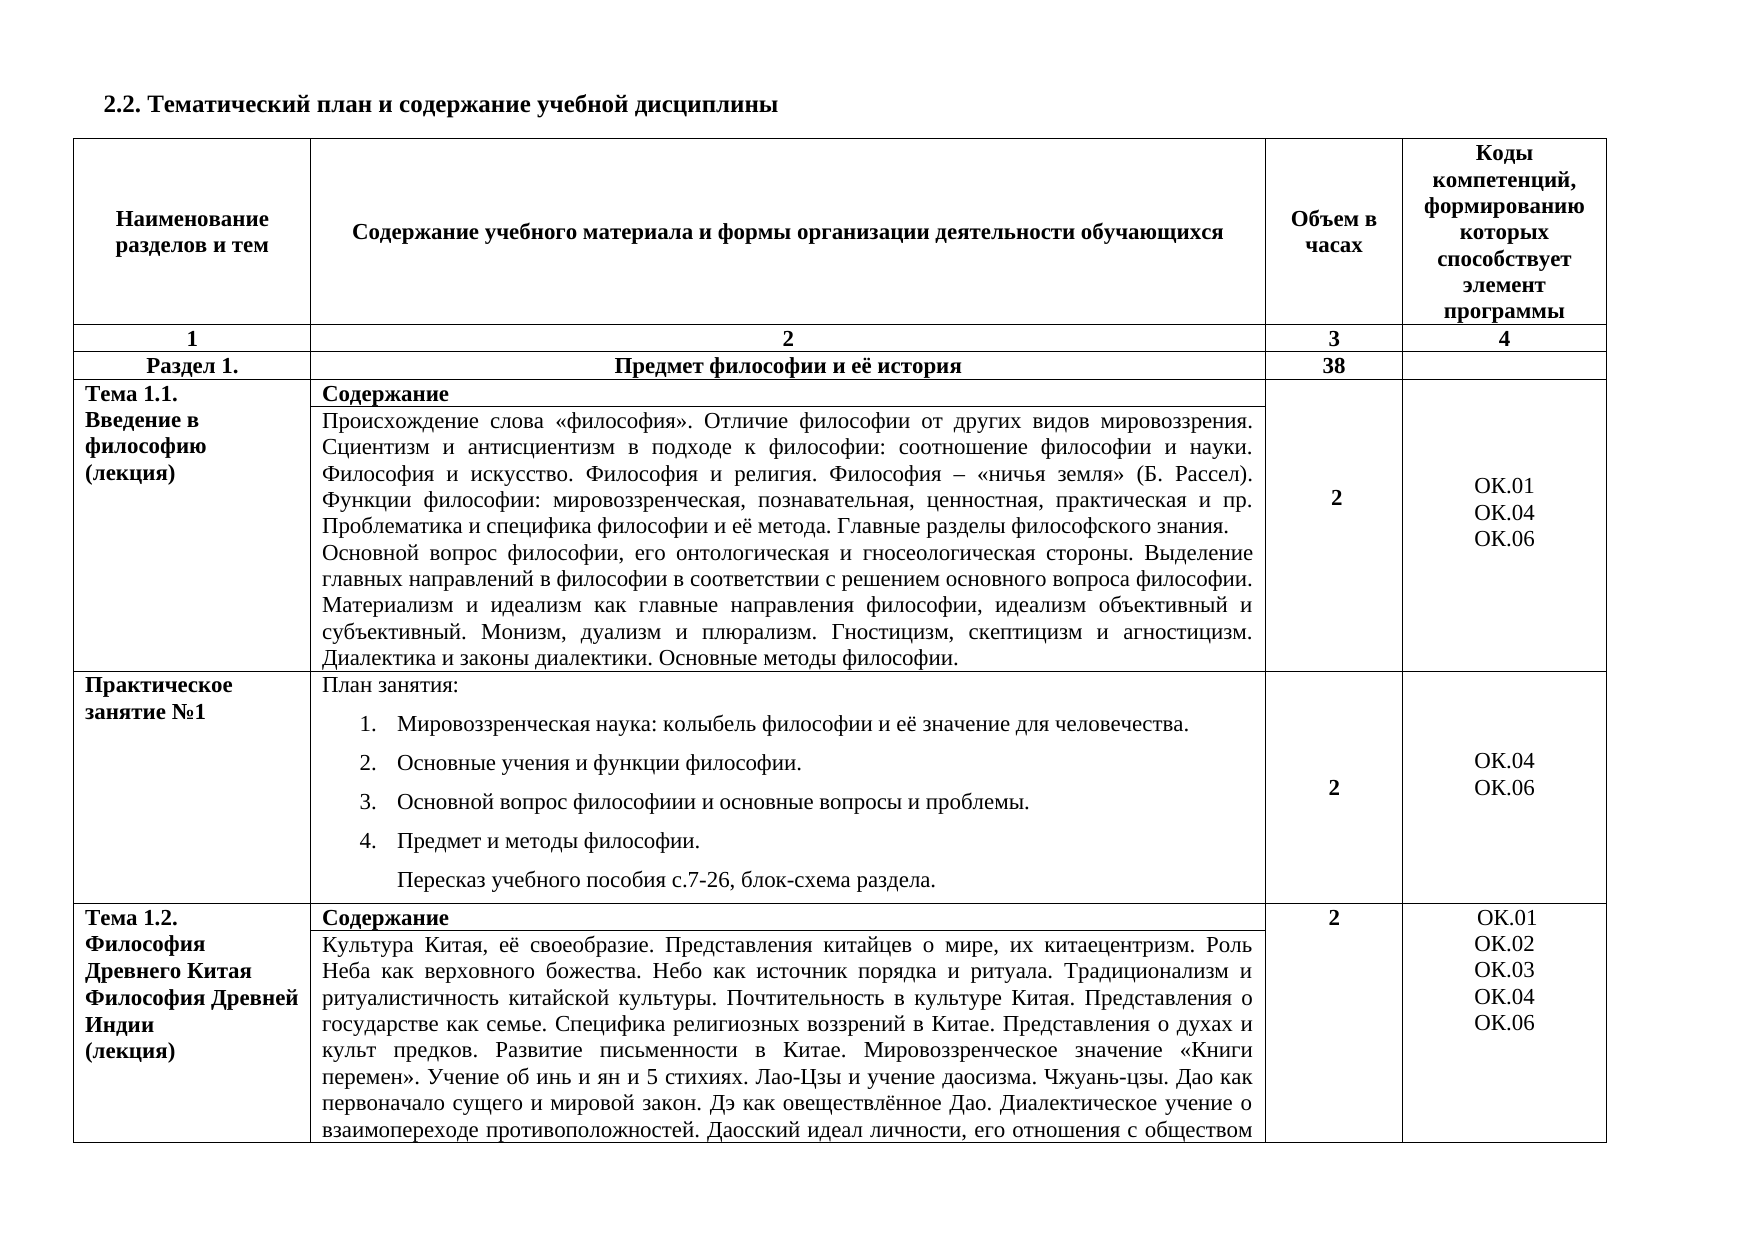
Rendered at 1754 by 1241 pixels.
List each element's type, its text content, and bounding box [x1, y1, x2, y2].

table_cell 2 [1266, 380, 1402, 671]
table_cell ОК.01 ОК.04 ОК.06 [1403, 380, 1606, 671]
table_cell 1 [74, 325, 310, 351]
table_cell ОК.04 ОК.06 [1403, 672, 1606, 903]
table_cell Тема 1.2. Философия Древнего Китая Философия Древней Индии (лекция) [74, 904, 310, 1142]
table_cell 3 [1266, 325, 1402, 351]
table_cell [1403, 352, 1606, 378]
table_cell Содержание [311, 380, 1265, 406]
table_cell 38 [1266, 352, 1402, 378]
table_header Коды компетенций, формированию которых способствует элемент программы [1403, 139, 1606, 324]
table_cell Предмет философии и её история [311, 352, 1265, 378]
table_header Содержание учебного материала и формы организации деятельности обучающихся [311, 139, 1265, 324]
table_cell 2 [1266, 904, 1402, 1142]
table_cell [311, 931, 1265, 1142]
table_cell Раздел 1. [74, 352, 310, 378]
table_cell 2 [1266, 672, 1402, 903]
table_cell 4 [1403, 325, 1606, 351]
table_cell ОК.01 ОК.02 ОК.03 ОК.04 ОК.06 [1403, 904, 1606, 1142]
table_cell Тема 1.1. Введение в философию (лекция) [74, 380, 310, 671]
table_cell План занятия: Мировоззренческая наука: колыбель философии и её значение для человечества. Основные учения и функции философии. Основной вопрос философиии и основные вопросы и проблемы. Предмет и методы философии. Пересказ учебного пособия с.7-26, блок-схема раздела. [311, 672, 1265, 903]
table_cell Практическое занятие №1 [74, 672, 310, 903]
table_cell Содержание [311, 904, 1265, 930]
table_cell Происхождение слова «философия». Отличие философии от других видов мировоззрения. Сциентизм и антисциентизм в подходе к философии: соотношение философии и науки. Философия и искусство. Философия и религия. Философия – «ничья земля» (Б. Рассел). Функции философии: мировоззренческая, познавательная, ценностная, практическая и пр. Проблематика и специфика философии и её метода. Главные разделы философского знания. Основной вопрос философии, его онтологическая и гносеологическая стороны. Выделение главных направлений в философии в соответствии с решением основного вопроса философии. Материализм и идеализм как главные направления философии, идеализм объективный и субъективный. Монизм, дуализм и плюрализм. Гностицизм, скептицизм и агностицизм. Диалектика и законы диалектики. Основные методы философии. [311, 407, 1265, 671]
text 2.2. Тематический план и содержание учебной дисциплины [103, 89, 1636, 117]
table_cell 2 [311, 325, 1265, 351]
table_header Объем в часах [1266, 139, 1402, 324]
table_header Наименование разделов и тем [74, 139, 310, 324]
